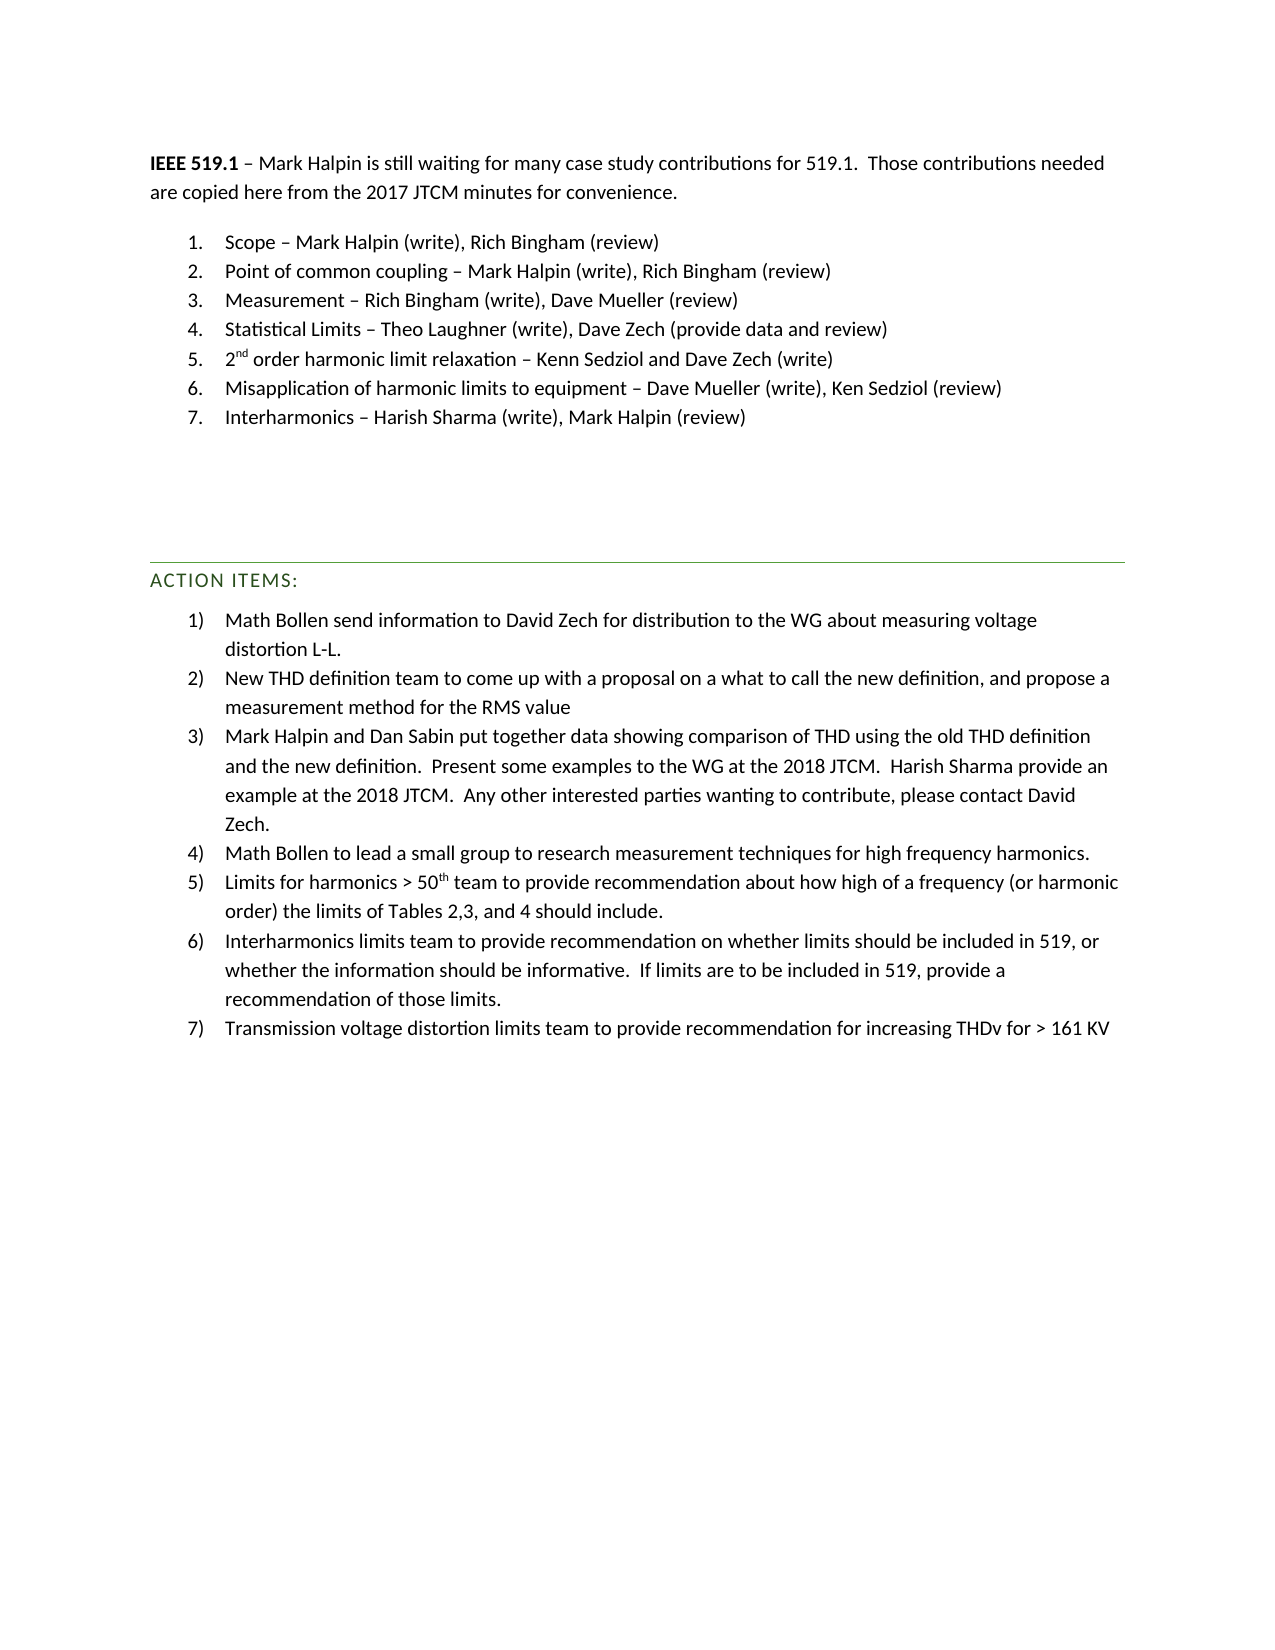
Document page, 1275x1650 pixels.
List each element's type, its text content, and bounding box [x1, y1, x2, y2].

list Scope – Mark Halpin (write), Rich Bingham (review) [187, 229, 1125, 254]
list Mark Halpin and Dan Sabin put together data showing comparison of THD using the old THD definition and the new definition. Present some examples to the WG at the 2018 JTCM. Harish Sharma provide an example at the 2018 JTCM. Any other interested parties wanting to contribute, please contact David Zech. [187, 724, 1125, 837]
list Limits for harmonics > 50th team to provide recommendation about how high of a frequency (or harmonic order) the limits of Tables 2,3, and 4 should include. [187, 869, 1125, 924]
list New THD definition team to come up with a proposal on a what to call the new definition, and propose a measurement method for the RMS value [187, 665, 1125, 720]
subtitle Action items: [150, 563, 1125, 593]
list Transmission voltage distortion limits team to provide recommendation for increasing THDv for > 161 KV [187, 1015, 1125, 1041]
list Interharmonics – Harish Sharma (write), Mark Halpin (review) [187, 404, 1125, 429]
list Measurement – Rich Bingham (write), Dave Mueller (review) [187, 287, 1125, 313]
list Math Bollen to lead a small group to research measurement techniques for high frequency harmonics. [187, 840, 1125, 866]
list Point of common coupling – Mark Halpin (write), Rich Bingham (review) [187, 258, 1125, 284]
list Math Bollen send information to David Zech for distribution to the WG about measuring voltage distortion L-L. [187, 607, 1125, 662]
list Statistical Limits – Theo Laughner (write), Dave Zech (provide data and review) [187, 317, 1125, 342]
list Misapplication of harmonic limits to equipment – Dave Mueller (write), Ken Sedziol (review) [187, 375, 1125, 400]
text IEEE 519.1 – Mark Halpin is still waiting for many case study contributions for 519.1. Those contributions needed are copied here from the 2017 JTCM minutes for convenience. [150, 150, 1125, 204]
list 2nd order harmonic limit relaxation – Kenn Sedziol and Dave Zech (write) [187, 346, 1125, 371]
list Interharmonics limits team to provide recommendation on whether limits should be included in 519, or whether the information should be informative. If limits are to be included in 519, provide a recommendation of those limits. [187, 928, 1125, 1012]
